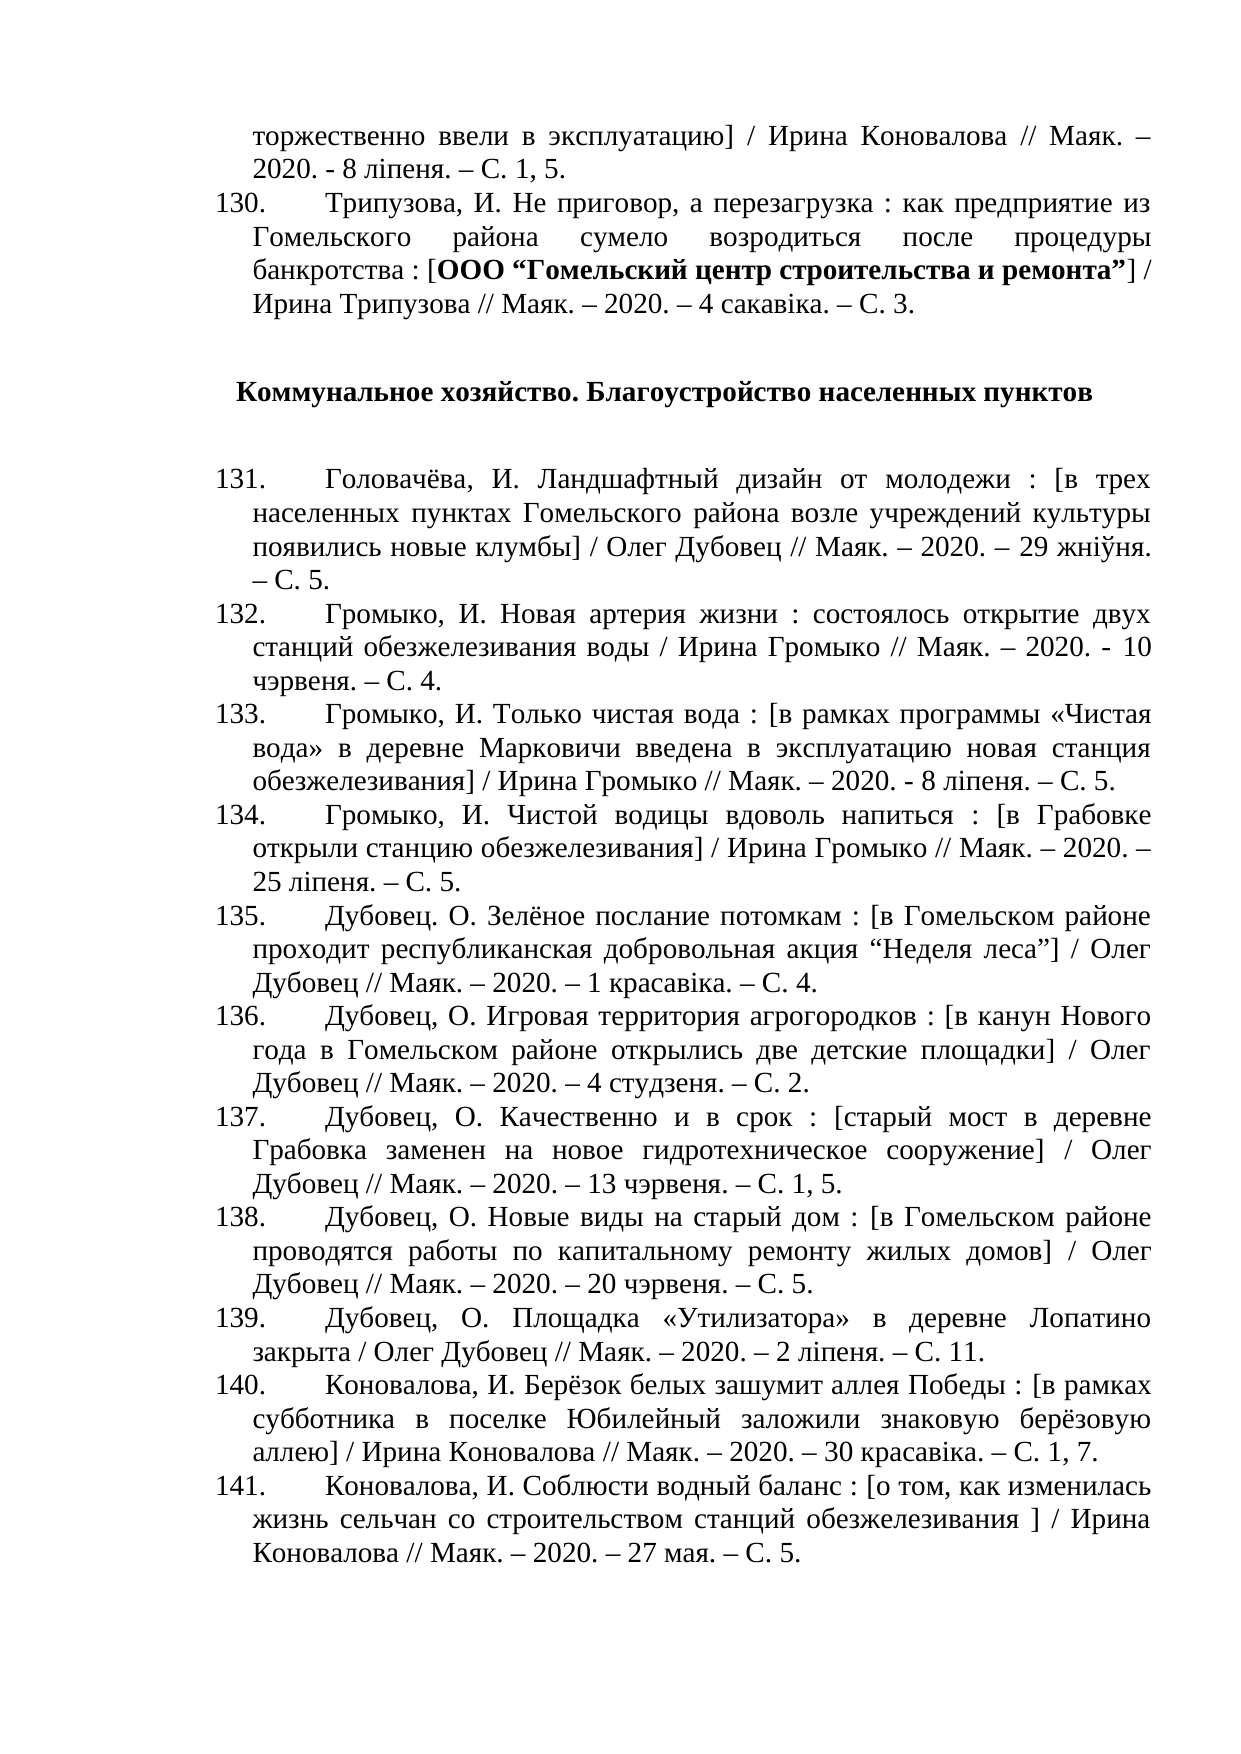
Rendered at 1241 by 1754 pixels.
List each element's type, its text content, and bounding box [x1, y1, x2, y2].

list Громыко, И. Новая артерия жизни : состоялось открытие двух станций обезжелезивания воды / Ирина Громыко // Маяк. – 2020. - 10 чэрвеня. – С. 4. [215, 596, 1152, 696]
list Дубовец, О. Качественно и в срок : [старый мост в деревне Грабовка заменен на новое гидротехническое сооружение] / Олег Дубовец // Маяк. – 2020. – 13 чэрвеня. – С. 1, 5. [215, 1099, 1152, 1199]
list Дубовец, О. Новые виды на старый дом : [в Гомельском районе проводятся работы по капитальному ремонту жилых домов] / Олег Дубовец // Маяк. – 2020. – 20 чэрвеня. – С. 5. [215, 1199, 1152, 1300]
list Головачёва, И. Ландшафтный дизайн от молодежи : [в трех населенных пунктах Гомельского района возле учреждений культуры появились новые клумбы] / Олег Дубовец // Маяк. – 2020. – 29 жніўня. – С. 5. [215, 462, 1152, 596]
list Громыко, И. Чистой водицы вдоволь напиться : [в Грабовке открыли станцию обезжелезивания] / Ирина Громыко // Маяк. – 2020. – 25 ліпеня. – С. 5. [215, 797, 1152, 898]
list Коновалова, И. Берёзок белых зашумит аллея Победы : [в рамках субботника в поселке Юбилейный заложили знаковую берёзовую аллею] / Ирина Коновалова // Маяк. – 2020. – 30 красавіка. – С. 1, 7. [215, 1367, 1152, 1468]
list Громыко, И. Только чистая вода : [в рамках программы «Чистая вода» в деревне Марковичи введена в эксплуатацию новая станция обезжелезивания] / Ирина Громыко // Маяк. – 2020. - 8 ліпеня. – С. 5. [215, 696, 1152, 797]
list Дубовец. О. Зелёное послание потомкам : [в Гомельском районе проходит республиканская добровольная акция “Неделя леса”] / Олег Дубовец // Маяк. – 2020. – 1 красавіка. – С. 4. [215, 898, 1152, 998]
list Дубовец, О. Площадка «Утилизатора» в деревне Лопатино закрыта / Олег Дубовец // Маяк. – 2020. – 2 ліпеня. – С. 11. [215, 1300, 1152, 1367]
text Коммунальное хозяйство. Благоустройство населенных пунктов [177, 374, 1152, 407]
list Трипузова, И. Не приговор, а перезагрузка : как предприятие из Гомельского района сумело возродиться после процедуры банкротства : [ООО “Гомельский центр строительства и ремонта”] / Ирина Трипузова // Маяк. – 2020. – 4 сакавіка. – С. 3. [215, 185, 1152, 319]
list Дубовец, О. Игровая территория агрогородков : [в канун Нового года в Гомельском районе открылись две детские площадки] / Олег Дубовец // Маяк. – 2020. – 4 студзеня. – С. 2. [215, 998, 1152, 1099]
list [215, 118, 1152, 185]
list Коновалова, И. Соблюсти водный баланс : [о том, как изменилась жизнь сельчан со строительством станций обезжелезивания ] / Ирина Коновалова // Маяк. – 2020. – 27 мая. – С. 5. [215, 1468, 1152, 1568]
